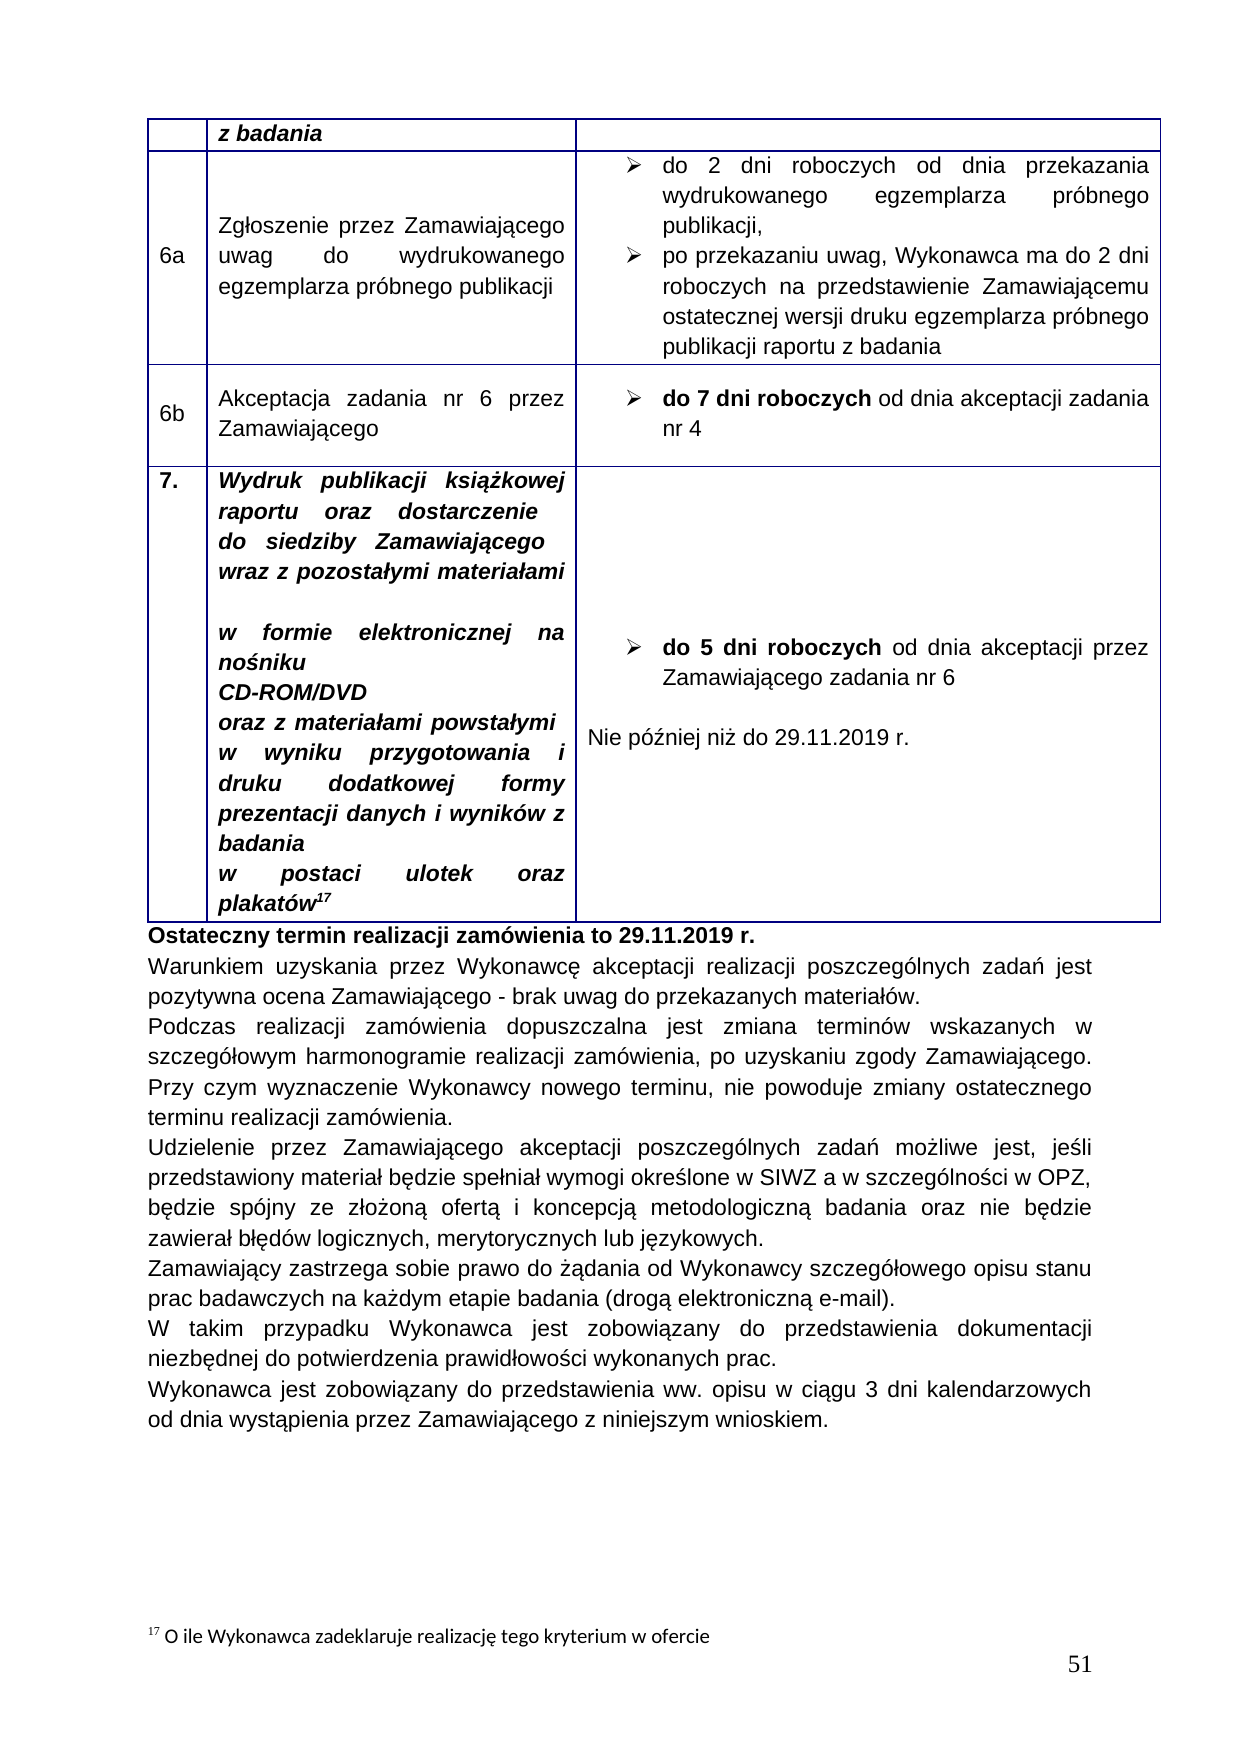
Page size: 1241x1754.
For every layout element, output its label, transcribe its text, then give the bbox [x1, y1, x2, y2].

table_cell 6a [149, 152, 206, 364]
table_cell do 7 dni roboczych od dnia akceptacji zadania nr 4 [577, 365, 1160, 466]
text Warunkiem uzyskania przez Wykonawcę akceptacji realizacji poszczególnych zadań jest pozytywna ocena Zamawiającego - brak uwag do przekazanych materiałów. [148, 953, 1092, 1009]
text Wykonawca jest zobowiązany do przedstawienia ww. opisu w ciągu 3 dni kalendarzowych od dnia wystąpienia przez Zamawiającego z niniejszym wnioskiem. [148, 1376, 1092, 1432]
text Ostateczny termin realizacji zamówienia to 29.11.2019 r. [148, 923, 1092, 949]
table_cell 6b [149, 365, 206, 466]
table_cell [208, 120, 575, 150]
table_cell Wydruk publikacji książkowej raportu oraz dostarczenie do siedziby Zamawiającego wraz z pozostałymi materiałami w formie elektronicznej na nośniku CD-ROM/DVD oraz z materiałami powstałymi w wyniku przygotowania i druku dodatkowej formy prezentacji danych i wyników z badania w postaci ulotek oraz plakatów [208, 467, 575, 921]
text Udzielenie przez Zamawiającego akceptacji poszczególnych zadań możliwe jest, jeśli przedstawiony materiał będzie spełniał wymogi określone w SIWZ a w szczególności w OPZ, będzie spójny ze złożoną ofertą i koncepcją metodologiczną badania oraz nie będzie zawierał błędów logicznych, merytorycznych lub językowych. [148, 1134, 1092, 1251]
text Podczas realizacji zamówienia dopuszczalna jest zmiana terminów wskazanych w szczegółowym harmonogramie realizacji zamówienia, po uzyskaniu zgody Zamawiającego. Przy czym wyznaczenie Wykonawcy nowego terminu, nie powoduje zmiany ostatecznego terminu realizacji zamówienia. [148, 1013, 1092, 1130]
table_cell Zgłoszenie przez Zamawiającego uwag do wydrukowanego egzemplarza próbnego publikacji [208, 152, 575, 364]
table_cell Akceptacja zadania nr 6 przez Zamawiającego [208, 365, 575, 466]
table_cell 7. [149, 467, 206, 921]
text W takim przypadku Wykonawca jest zobowiązany do przedstawienia dokumentacji niezbędnej do potwierdzenia prawidłowości wykonanych prac. [148, 1315, 1092, 1372]
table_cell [577, 120, 1160, 150]
table_cell do 5 dni roboczych od dnia akceptacji przez Zamawiającego zadania nr 6 Nie później niż do 29.11.2019 r. [577, 467, 1160, 921]
table_cell 6 [149, 120, 206, 150]
table_cell do 2 dni roboczych od dnia przekazania wydrukowanego egzemplarza próbnego publikacji, po przekazaniu uwag, Wykonawca ma do 2 dni roboczych na przedstawienie Zamawiającemu ostatecznej wersji druku egzemplarza próbnego publikacji raportu z badania [577, 152, 1160, 364]
text Zamawiający zastrzega sobie prawo do żądania od Wykonawcy szczegółowego opisu stanu prac badawczych na każdym etapie badania (drogą elektroniczną e-mail). [148, 1255, 1092, 1311]
